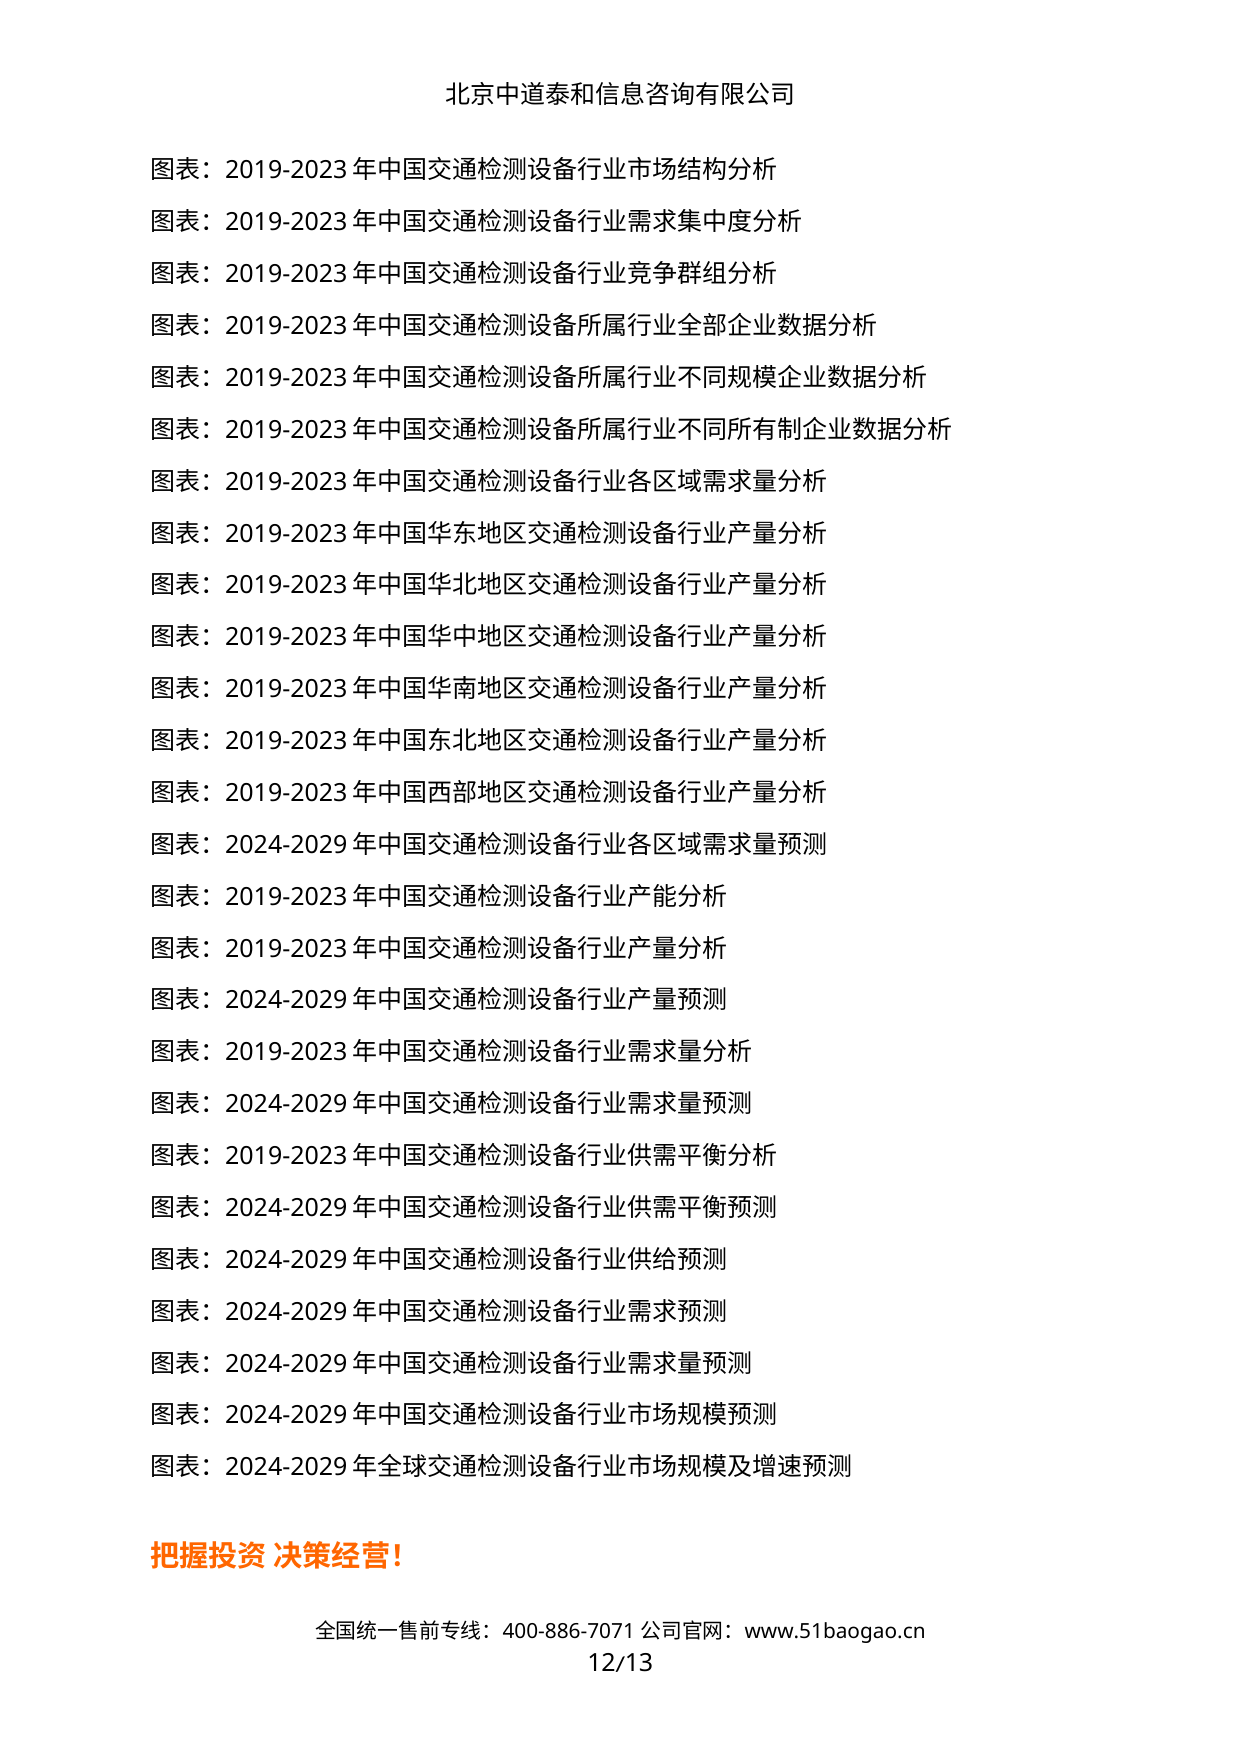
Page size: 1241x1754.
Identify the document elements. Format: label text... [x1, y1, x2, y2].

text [150, 1499, 1090, 1575]
text 图表：2024-2029年中国交通检测设备行业各区域需求量预测 [150, 824, 1090, 861]
text 图表：2019-2023年中国交通检测设备所属行业不同规模企业数据分析 [150, 357, 1090, 394]
text 图表：2019-2023年中国华东地区交通检测设备行业产量分析 [150, 513, 1090, 549]
text 图表：2024-2029年中国交通检测设备行业市场规模预测 [150, 1395, 1090, 1431]
text 图表：2019-2023年中国西部地区交通检测设备行业产量分析 [150, 772, 1090, 809]
text 图表：2019-2023年中国交通检测设备行业竞争群组分析 [150, 254, 1090, 290]
text 图表：2024-2029年中国交通检测设备行业供需平衡预测 [150, 1187, 1090, 1224]
text 图表：2019-2023年中国交通检测设备行业需求量分析 [150, 1032, 1090, 1068]
text 图表：2024-2029年中国交通检测设备行业需求量预测 [150, 1084, 1090, 1120]
text 图表：2024-2029年中国交通检测设备行业产量预测 [150, 980, 1090, 1016]
text 图表：2019-2023年中国华中地区交通检测设备行业产量分析 [150, 617, 1090, 653]
text 图表：2019-2023年中国华南地区交通检测设备行业产量分析 [150, 669, 1090, 705]
text 图表：2019-2023年中国交通检测设备行业供需平衡分析 [150, 1136, 1090, 1172]
text 图表：2019-2023年中国东北地区交通检测设备行业产量分析 [150, 721, 1090, 757]
text 图表：2019-2023年中国交通检测设备行业需求集中度分析 [150, 202, 1090, 238]
text 图表：2019-2023年中国华北地区交通检测设备行业产量分析 [150, 565, 1090, 601]
text 图表：2019-2023年中国交通检测设备行业产能分析 [150, 876, 1090, 912]
text 图表：2024-2029年全球交通检测设备行业市场规模及增速预测 [150, 1447, 1090, 1483]
text 图表：2019-2023年中国交通检测设备行业市场结构分析 [150, 150, 1090, 186]
text 图表：2024-2029年中国交通检测设备行业需求量预测 [150, 1343, 1090, 1379]
text 图表：2019-2023年中国交通检测设备所属行业全部企业数据分析 [150, 306, 1090, 342]
text 图表：2019-2023年中国交通检测设备行业产量分析 [150, 928, 1090, 964]
text 图表：2024-2029年中国交通检测设备行业供给预测 [150, 1239, 1090, 1276]
text 图表：2019-2023年中国交通检测设备行业各区域需求量分析 [150, 461, 1090, 497]
text 图表：2024-2029年中国交通检测设备行业需求预测 [150, 1291, 1090, 1327]
text 图表：2019-2023年中国交通检测设备所属行业不同所有制企业数据分析 [150, 409, 1090, 446]
